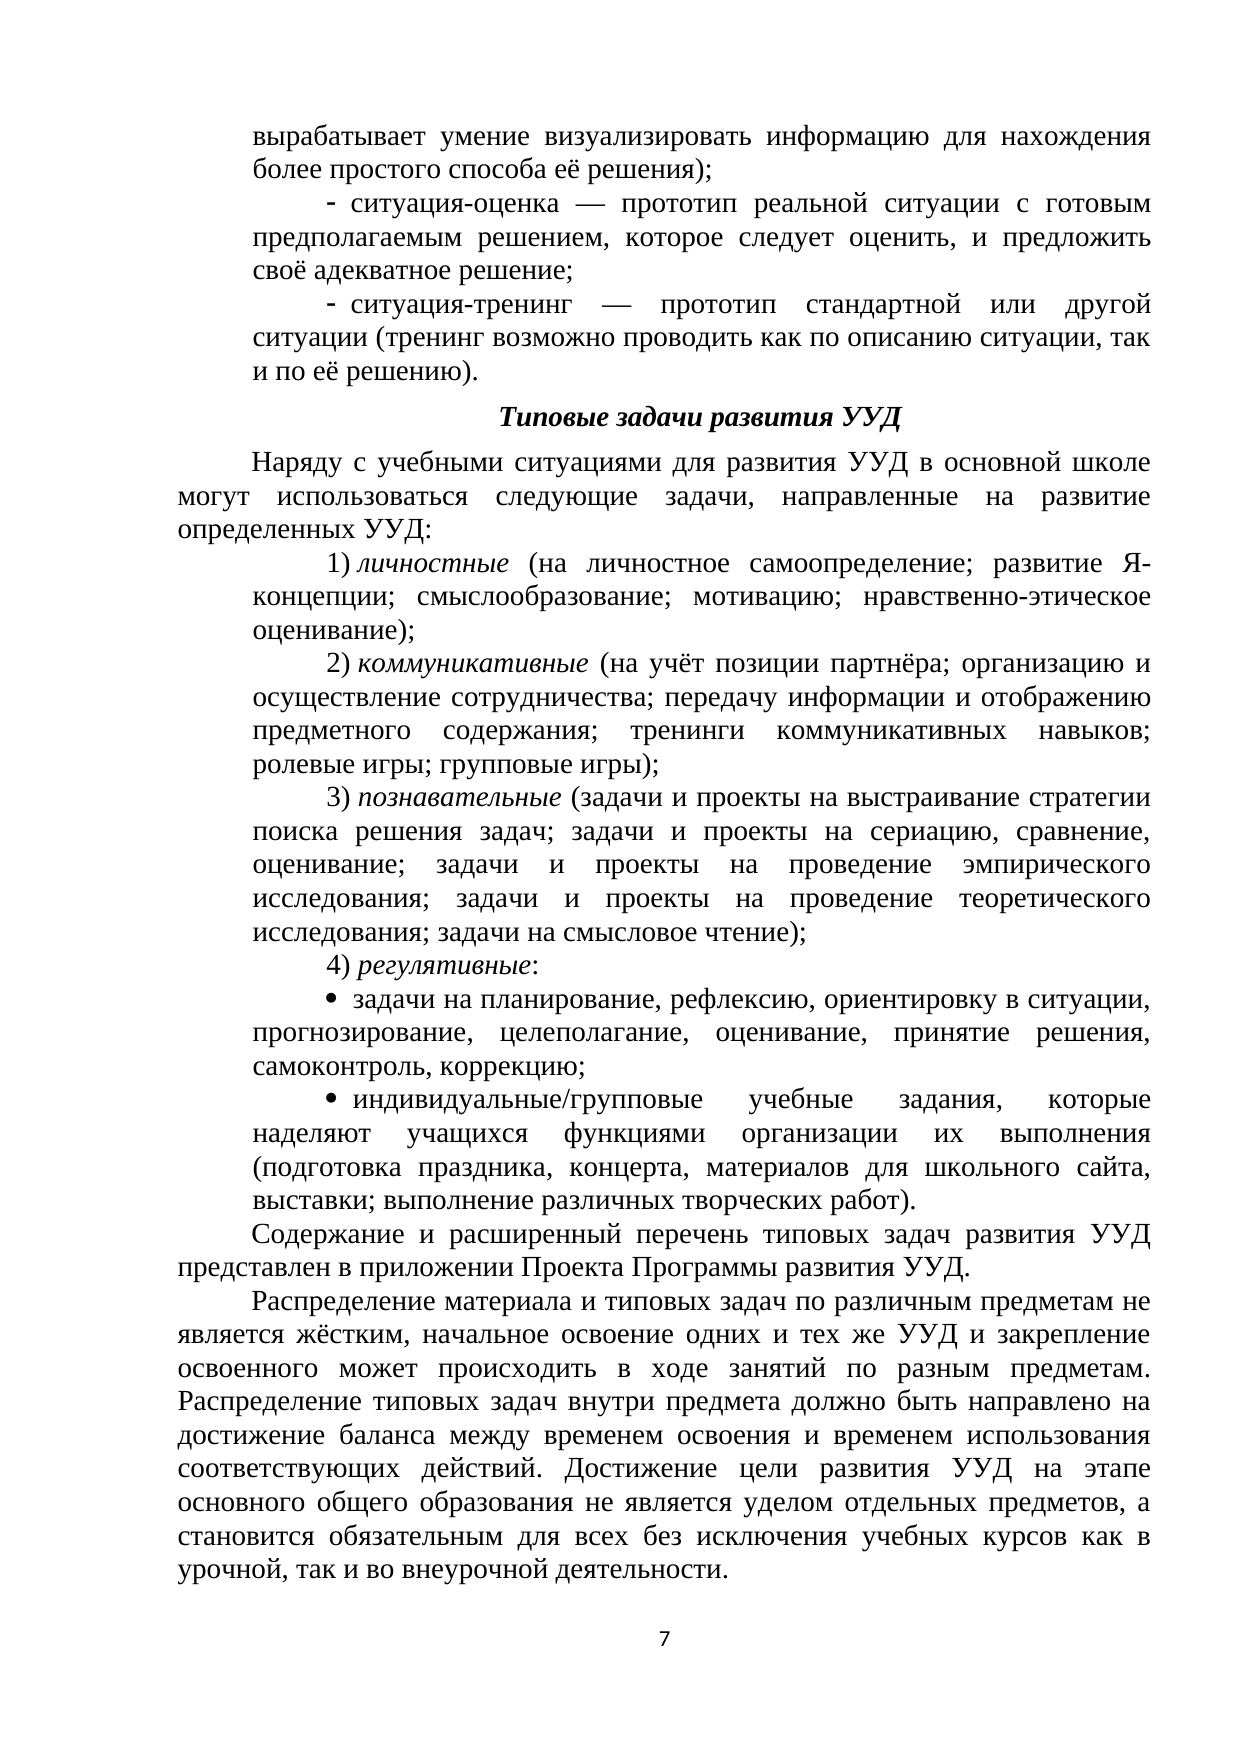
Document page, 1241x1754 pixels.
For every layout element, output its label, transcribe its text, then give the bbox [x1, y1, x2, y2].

list коммуникативные (на учёт позиции партнёра; организацию и осуществление сотрудничества; передачу информации и отображению предметного содержания; тренинги коммуникативных навыков; ролевые игры; групповые игры); [252, 645, 1152, 779]
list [252, 118, 1152, 185]
list регулятивные: [252, 947, 1152, 981]
list Наряду с учебными ситуациями для развития УУД в основной школе могут использоваться следующие задачи, направленные на развитие определенных УУД: [177, 444, 1152, 545]
list ситуация-тренинг — прототип стандартной или другой ситуации (тренинг возможно проводить как по описанию ситуации, так и по её решению). [252, 286, 1152, 387]
list индивидуальные/групповые учебные задания, которые наделяют учащихся функциями организации их выполнения (подготовка праздника, концерта, материалов для школьного сайта, выставки; выполнение различных творческих работ). [252, 1082, 1152, 1216]
list задачи на планирование, рефлексию, ориентировку в ситуации, прогнозирование, целеполагание, оценивание, принятие решения, самоконтроль, коррекцию; [252, 981, 1152, 1082]
list Содержание и расширенный перечень типовых задач развития УУД представлен в приложении Проекта Программы развития УУД. [177, 1216, 1152, 1283]
list Распределение материала и типовых задач по различным предметам не является жёстким, начальное освоение одних и тех же УУД и закрепление освоенного может происходить в ходе занятий по разным предметам. Распределение типовых задач внутри предмета должно быть направлено на достижение баланса между временем освоения и временем использования соответствующих действий. Достижение цели развития УУД на этапе основного общего образования не является уделом отдельных предметов, а становится обязательным для всех без исключения учебных курсов как в урочной, так и во внеурочной деятельности. [177, 1283, 1152, 1585]
list ситуация-оценка — прототип реальной ситуации с готовым предполагаемым решением, которое следует оценить, и предложить своё адекватное решение; [252, 185, 1152, 286]
list Типовые задачи развития УУД [177, 399, 1152, 432]
list личностные (на личностное самоопределение; развитие Я-концепции; смыслообразование; мотивацию; нравственно-этическое оценивание); [252, 545, 1152, 645]
list познавательные (задачи и проекты на выстраивание стратегии поиска решения задач; задачи и проекты на сериацию, сравнение, оценивание; задачи и проекты на проведение эмпирического исследования; задачи и проекты на проведение теоретического исследования; задачи на смысловое чтение); [252, 779, 1152, 947]
